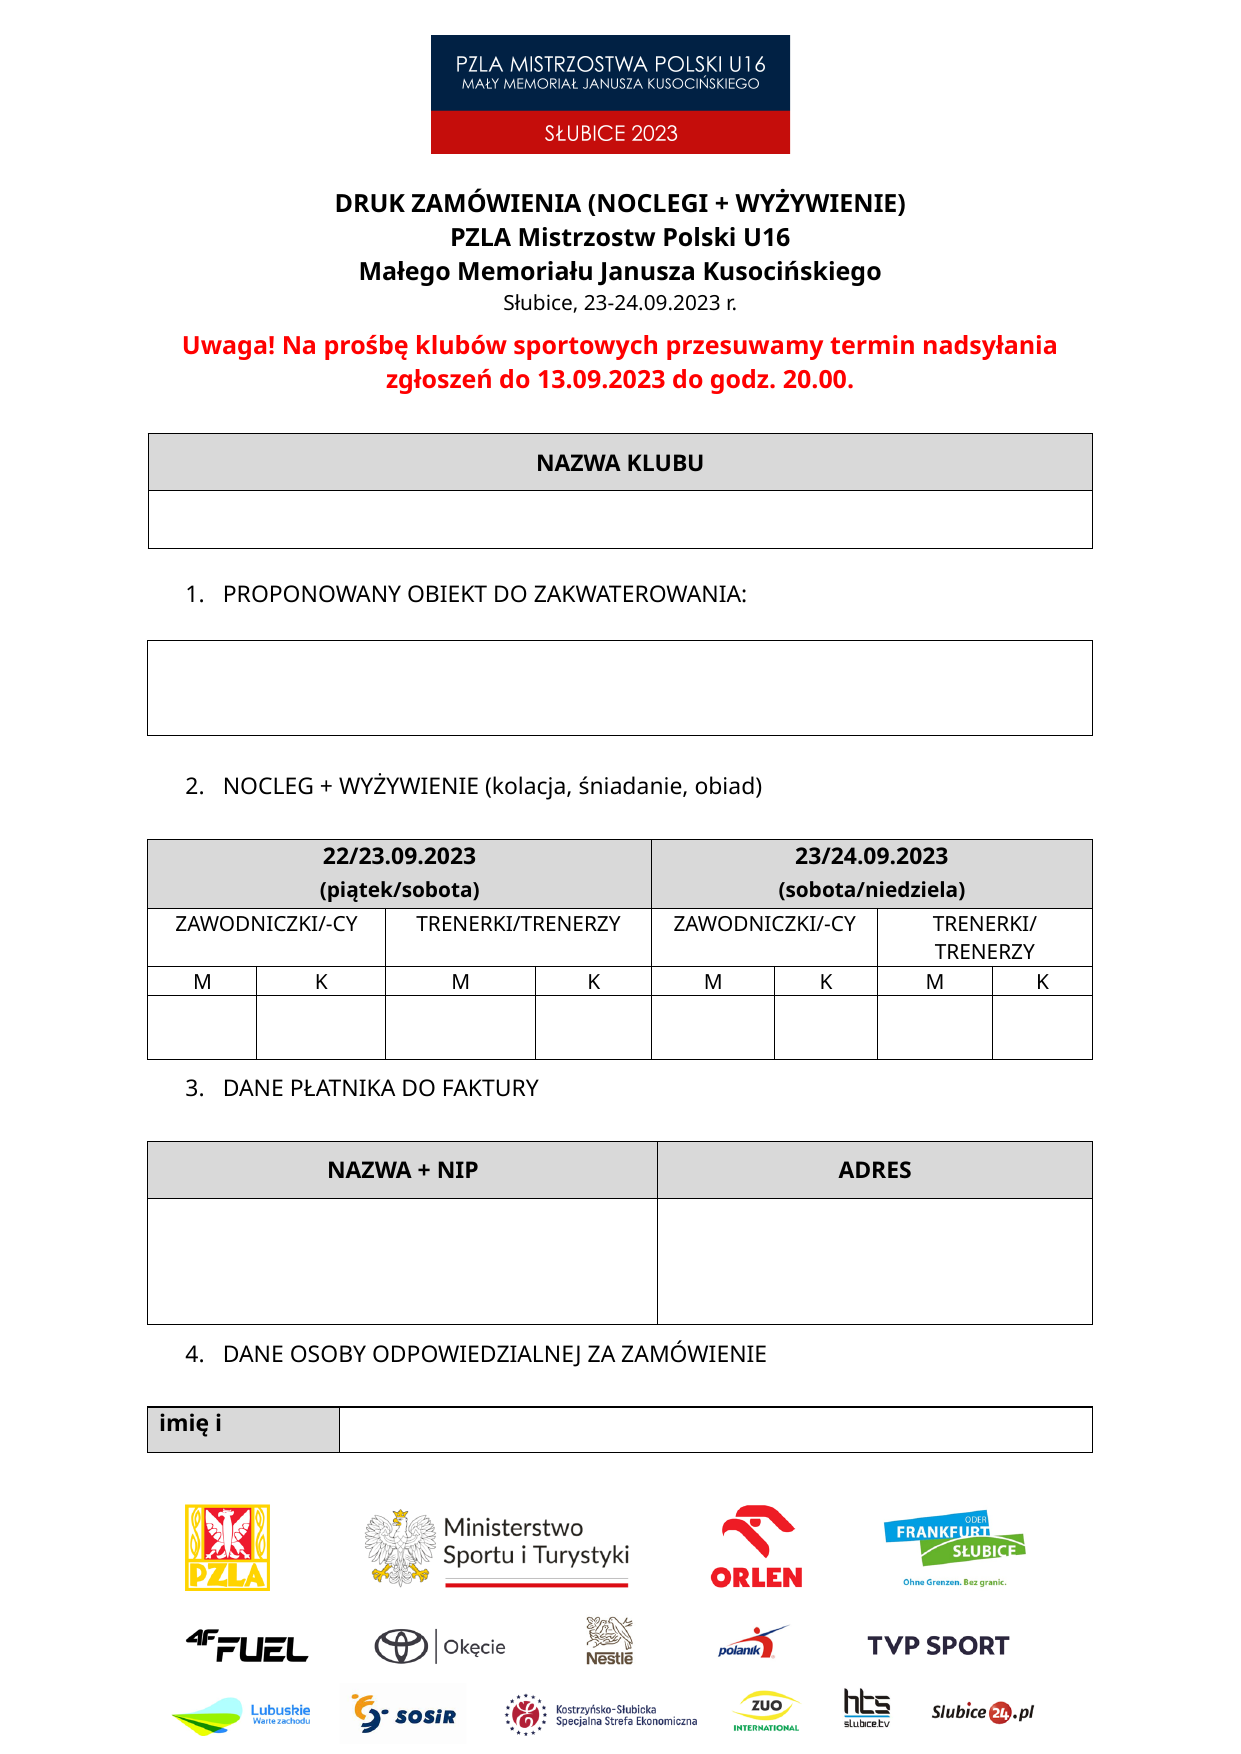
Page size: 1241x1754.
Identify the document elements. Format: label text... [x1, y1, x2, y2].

table_header [340, 1408, 1092, 1452]
table_cell ZAWODNICZKI/-CY [652, 909, 877, 966]
table_cell K [775, 967, 877, 995]
table_cell [652, 996, 774, 1059]
table_header 23/24.09.2023 (sobota/niedziela) [652, 840, 1092, 908]
table_cell [386, 996, 535, 1059]
table_cell [993, 996, 1092, 1059]
table_header NAZWA KLUBU [149, 434, 1092, 490]
text DRUK ZAMÓWIENIA (NOCLEGI + WYŻYWIENIE) [148, 186, 1093, 220]
table_cell [148, 1199, 657, 1324]
table_header [148, 641, 1092, 735]
text Słubice, 23-24.09.2023 r. [148, 288, 1093, 316]
table_cell M [652, 967, 774, 995]
list DANE PŁATNIKA DO FAKTURY [185, 1072, 1093, 1103]
list DANE OSOBY ODPOWIEDZIALNEJ ZA ZAMÓWIENIE [185, 1337, 1093, 1369]
table_cell M [386, 967, 535, 995]
table_cell [658, 1199, 1092, 1324]
text PZLA Mistrzostw Polski U16 [148, 220, 1093, 254]
text Małego Memoriału Janusza Kusocińskiego [148, 254, 1093, 288]
table_header NAZWA + NIP [148, 1142, 657, 1198]
table_cell M [148, 967, 256, 995]
table_header imię i nazwisko [148, 1408, 339, 1452]
table_cell [257, 996, 385, 1059]
list PROPONOWANY OBIEKT DO ZAKWATEROWANIA: [185, 578, 1093, 609]
table_cell [775, 996, 877, 1059]
table_header ADRES [658, 1142, 1092, 1198]
picture [430, 35, 790, 154]
table_cell ZAWODNICZKI/-CY [148, 909, 385, 966]
table_cell [536, 996, 651, 1059]
table_cell M [878, 967, 992, 995]
text Uwaga! Na prośbę klubów sportowych przesuwamy termin nadsyłania zgłoszeń do 13.09.2023 do godz. 20.00. [148, 328, 1093, 396]
table_cell K [993, 967, 1092, 995]
table_cell K [257, 967, 385, 995]
table_cell TRENERKI/TRENERZY [878, 909, 1092, 966]
table_cell TRENERKI/TRENERZY [386, 909, 651, 966]
table_cell [149, 491, 1092, 548]
table_cell [148, 996, 256, 1059]
table_cell [878, 996, 992, 1059]
picture [147, 1477, 1093, 1754]
list NOCLEG + WYŻYWIENIE (kolacja, śniadanie, obiad) [185, 770, 1093, 801]
table_header 22/23.09.2023 (piątek/sobota) [148, 840, 651, 908]
table_cell K [536, 967, 651, 995]
